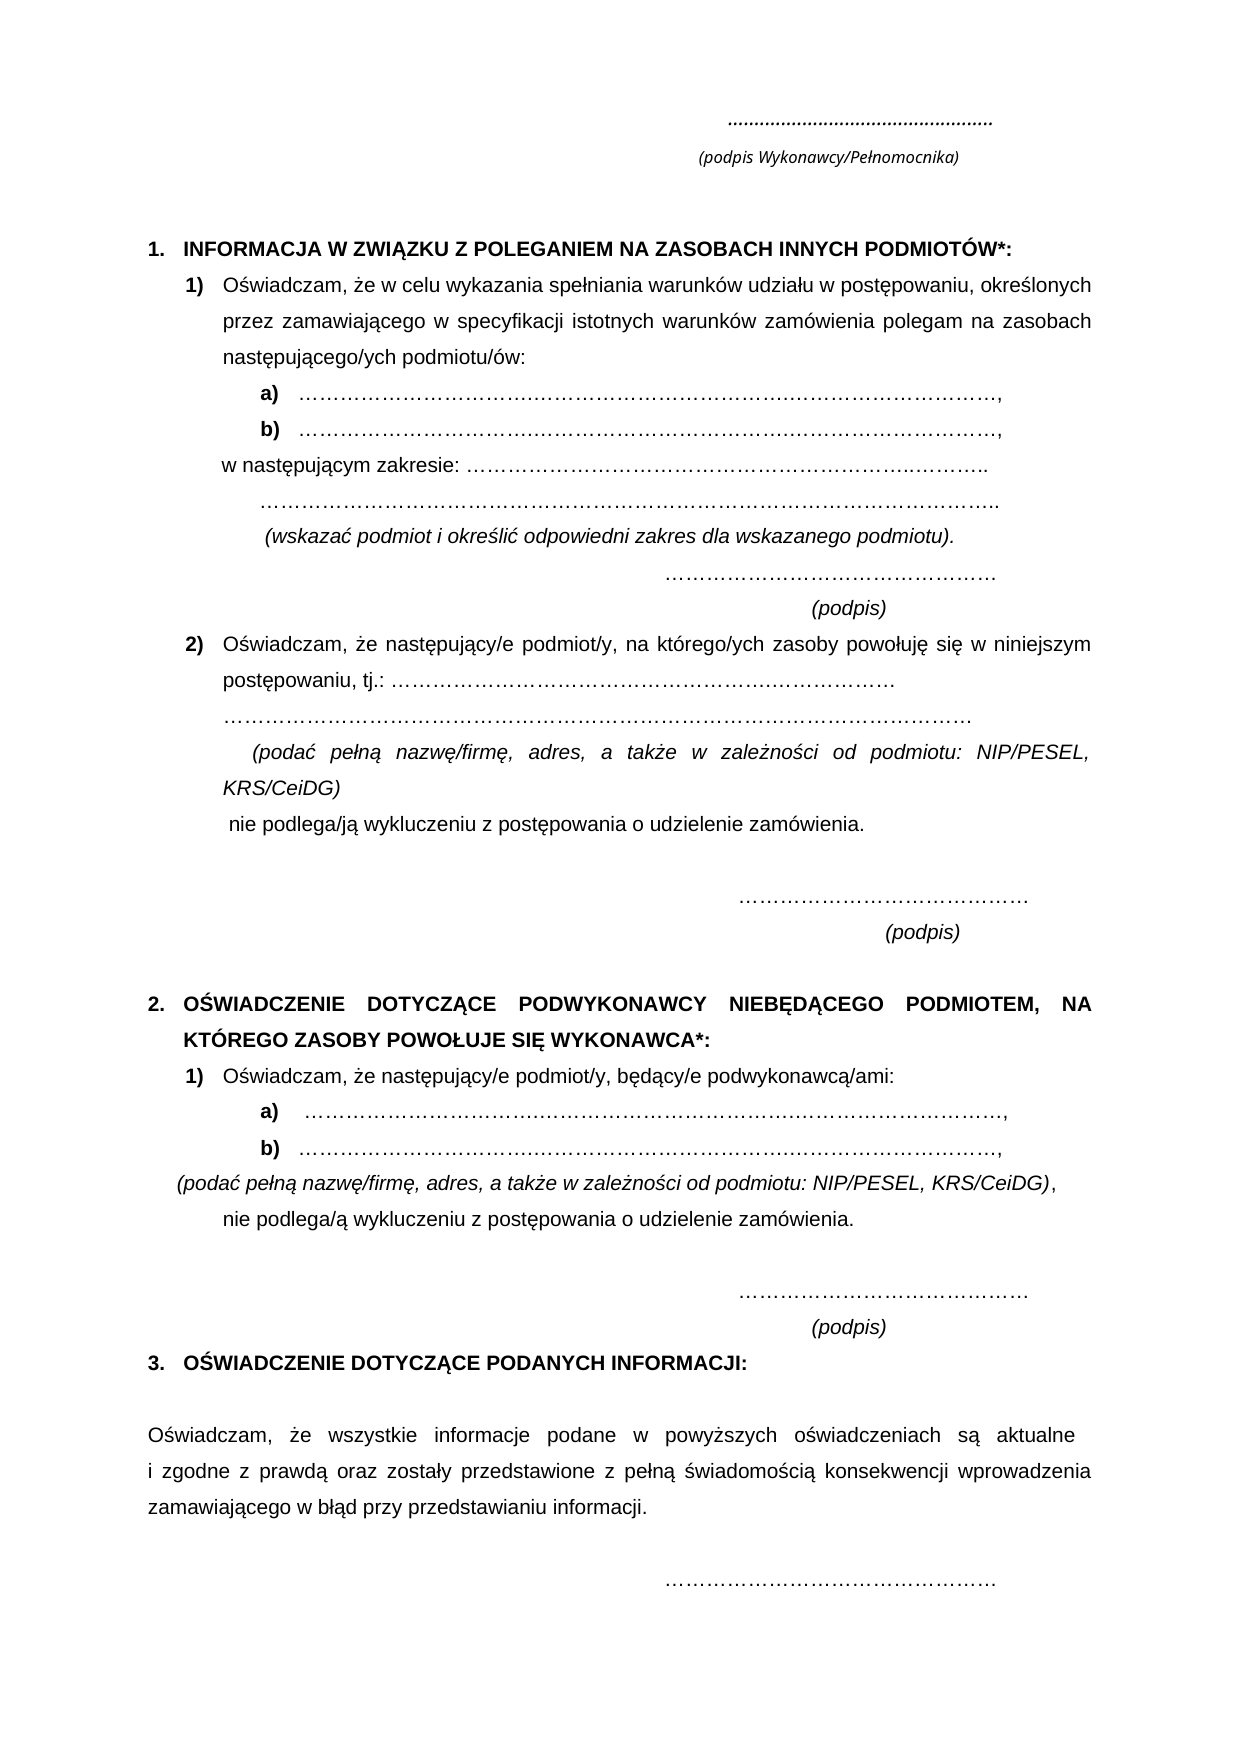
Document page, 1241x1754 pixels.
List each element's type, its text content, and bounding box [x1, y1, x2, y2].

text …………………………………… [664, 1279, 1093, 1303]
text …………………………………… [664, 884, 1093, 908]
list Oświadczam, że następujący/e podmiot/y, na którego/ych zasoby powołuję się w niniejszym postępowaniu, tj.: ……………………………………………….……………… [185, 632, 1093, 692]
list …………………………….……………………………….…………………………, [260, 1099, 1093, 1123]
text (podpis) [738, 596, 1093, 620]
text ………………………………………… [148, 560, 1093, 584]
text (podpis Wykonawcy/Pełnomocnika) [148, 146, 1093, 169]
list OŚWIADCZENIE DOTYCZĄCE PODWYKONAWCY NIEBĘDĄCEGO PODMIOTEM, NA KTÓREGO ZASOBY POWOŁUJE SIĘ WYKONAWCA*: [148, 992, 1093, 1051]
text (podać pełną nazwę/firmę, adres, a także w zależności od podmiotu: NIP/PESEL, KRS/CeiDG), [148, 1171, 1093, 1195]
text Oświadczam, że wszystkie informacje podane w powyższych oświadczeniach są aktualne i zgodne z prawdą oraz zostały przedstawione z pełną świadomością konsekwencji wprowadzenia zamawiającego w błąd przy przedstawianiu informacji. [148, 1423, 1093, 1519]
text w następującym zakresie: ………………………………………………………..……….. [148, 452, 1093, 476]
text (podpis) [811, 920, 1093, 944]
list (podać pełną nazwę/firmę, adres, a także w zależności od podmiotu: NIP/PESEL, KRS/CeiDG) [223, 740, 1093, 800]
list Oświadczam, że w celu wykazania spełniania warunków udziału w postępowaniu, określonych przez zamawiającego w specyfikacji istotnych warunków zamówienia polegam na zasobach następującego/ych podmiotu/ów: [185, 273, 1093, 369]
list …………………………………………………………………………………………….. [259, 488, 1093, 512]
list …………………………….……………………………….…………………………, [260, 1135, 1093, 1159]
list nie podlega/ją wykluczeniu z postępowania o udzielenie zamówienia. [223, 812, 1093, 836]
text nie podlega/ą wykluczeniu z postępowania o udzielenie zamówienia. [148, 1207, 1093, 1231]
text .................................................. [148, 103, 1093, 132]
list ……………………………………………………………………………………………… [223, 704, 1093, 728]
list …………………………….……………………………….…………………………, [260, 381, 1093, 404]
text ………………………………………… [148, 1567, 1093, 1591]
text (podpis) [811, 1315, 1093, 1339]
list …………………………….……………………………….…………………………, [260, 417, 1093, 441]
list (wskazać podmiot i określić odpowiedni zakres dla wskazanego podmiotu). [259, 524, 1093, 548]
list Oświadczam, że następujący/e podmiot/y, będący/e podwykonawcą/ami: [185, 1063, 1093, 1087]
list INFORMACJA W ZWIĄZKU Z POLEGANIEM NA ZASOBACH INNYCH PODMIOTÓW*: [148, 237, 1093, 261]
list OŚWIADCZENIE DOTYCZĄCE PODANYCH INFORMACJI: [148, 1351, 1093, 1375]
